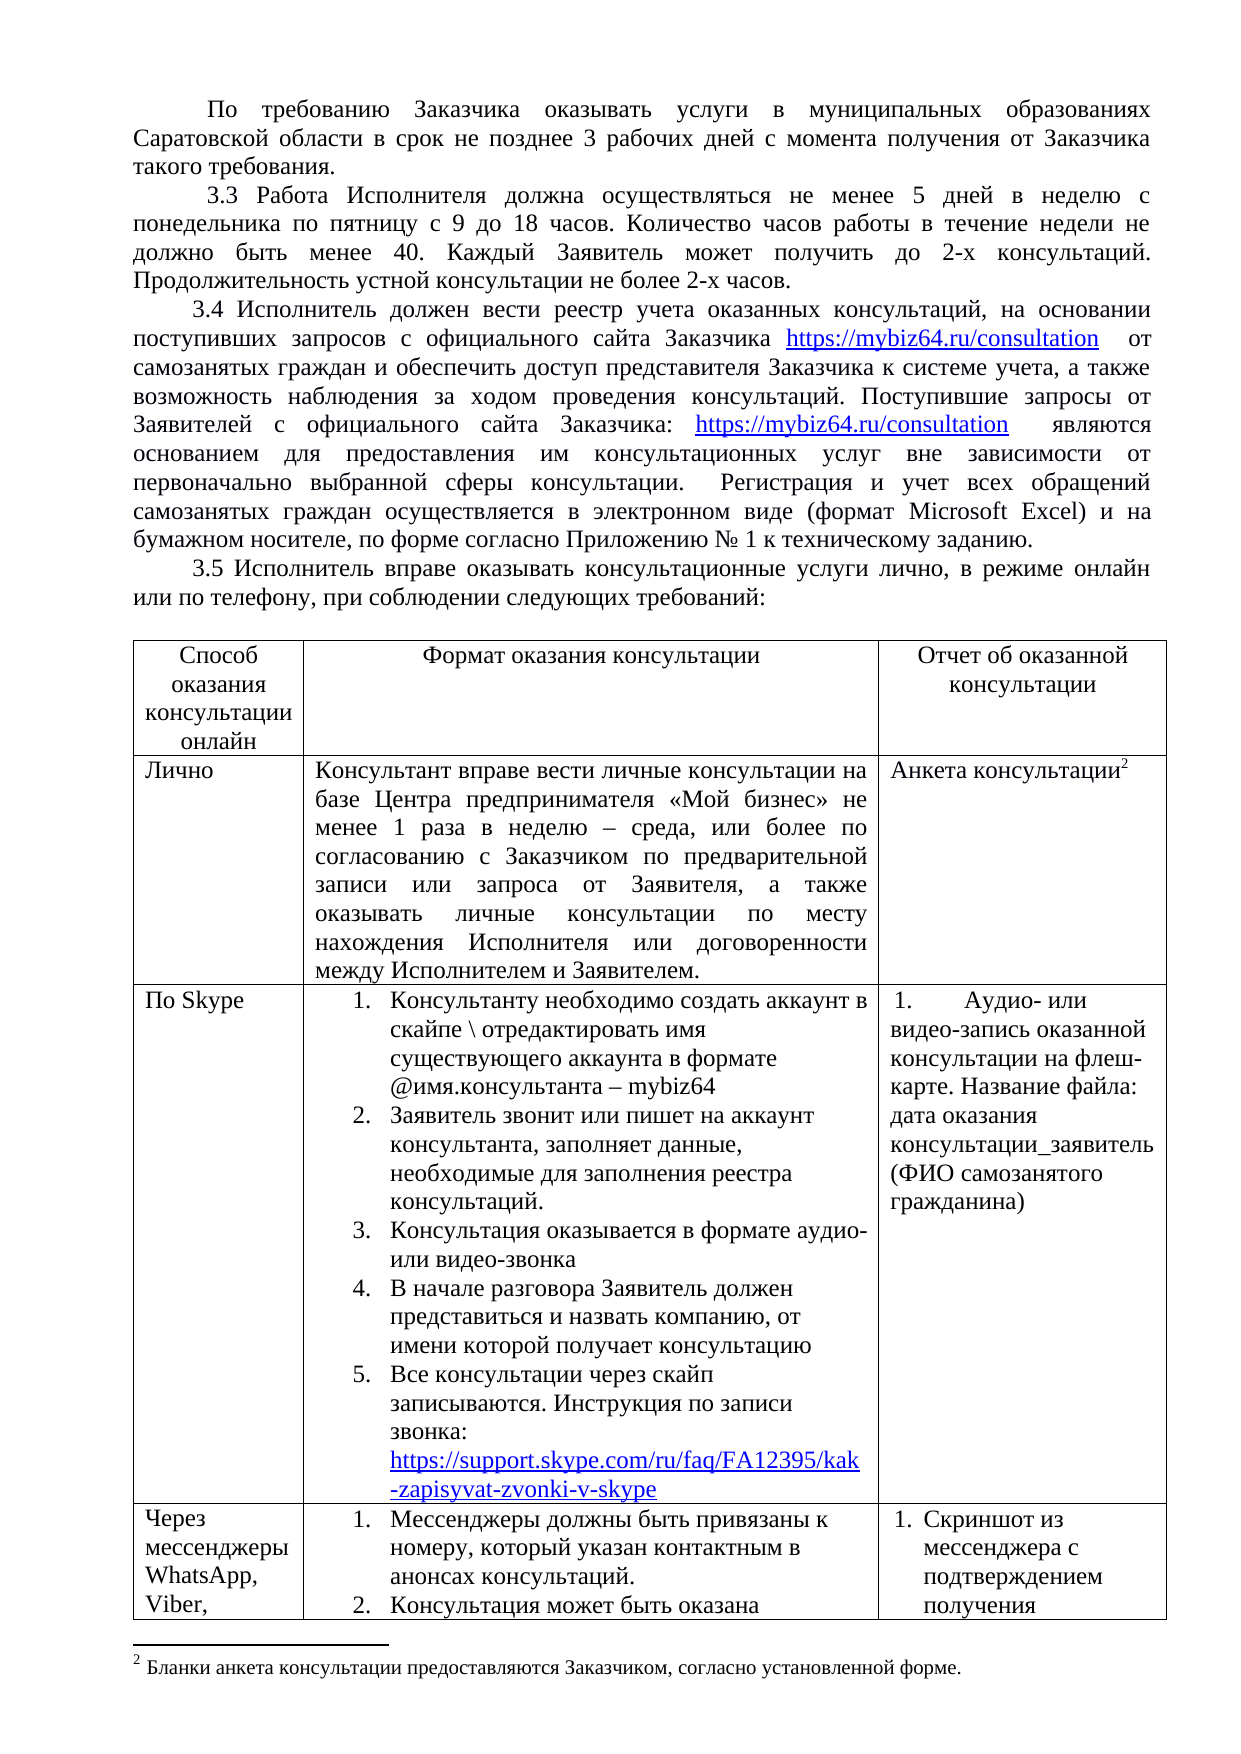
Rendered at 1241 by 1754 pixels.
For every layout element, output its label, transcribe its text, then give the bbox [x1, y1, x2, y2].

text 3.3 Работа Исполнителя должна осуществляться не менее 5 дней в неделю с понедельника по пятницу с 9 до 18 часов. Количество часов работы в течение недели не должно быть менее 40. Каждый Заявитель может получить до 2-х консультаций. Продолжительность устной консультации не более 2-х часов. [133, 180, 1152, 294]
text По требованию Заказчика оказывать услуги в муниципальных образованиях Саратовской области в срок не позднее 3 рабочих дней с момента получения от Заказчика такого требования. [133, 95, 1152, 180]
table_header Формат оказания консультации [304, 641, 878, 755]
table_cell Лично [134, 756, 303, 984]
table_cell Консультанту необходимо создать аккаунт в скайпе \ отредактировать имя существующего аккаунта в формате @имя.консультанта – mybiz64 Заявитель звонит или пишет на аккаунт консультанта, заполняет данные, необходимые для заполнения реестра консультаций. Консультация оказывается в формате аудио- или видео-звонка В начале разговора Заявитель должен представиться и назвать компанию, от имени которой получает консультацию Все консультации через скайп записываются. Инструкция по записи звонка: https://support.skype.com/ru/faq/FA12395/kak-zapisyvat-zvonki-v-skype [304, 985, 878, 1503]
text 3.5 Исполнитель вправе оказывать консультационные услуги лично, в режиме онлайн или по телефону, при соблюдении следующих требований: [133, 553, 1152, 611]
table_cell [134, 1504, 303, 1619]
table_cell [304, 1504, 878, 1619]
table_cell Консультант вправе вести личные консультации на базе Центра предпринимателя «Мой бизнес» не менее 1 раза в неделю – среда, или более по согласованию с Заказчиком по предварительной записи или запроса от Заявителя, а также оказывать личные консультации по месту нахождения Исполнителя или договоренности между Исполнителем и Заявителем. [304, 756, 878, 984]
table_header Способ оказания консультации онлайн [134, 641, 303, 755]
text 3.4 Исполнитель должен вести реестр учета оказанных консультаций, на основании поступивших запросов с официального сайта Заказчика https://mybiz64.ru/consultation от самозанятых граждан и обеспечить доступ представителя Заказчика к системе учета, а также возможность наблюдения за ходом проведения консультаций. Поступившие запросы от Заявителей с официального сайта Заказчика: https://mybiz64.ru/consultation являются основанием для предоставления им консультационных услуг вне зависимости от первоначально выбранной сферы консультации. Регистрация и учет всех обращений самозанятых граждан осуществляется в электронном виде (формат Microsoft Excel) и на бумажном носителе, по форме согласно Приложению № 1 к техническому заданию. [133, 294, 1152, 553]
table_cell По Skype [134, 985, 303, 1503]
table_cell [879, 1504, 1166, 1619]
table_header Отчет об оказанной консультации [879, 641, 1166, 755]
table_cell Анкета консультации [879, 756, 1166, 984]
table_cell Аудио- или видео-запись оказанной консультации на флеш-карте. Название файла: дата оказания консультации_заявитель (ФИО самозанятого гражданина) [879, 985, 1166, 1503]
